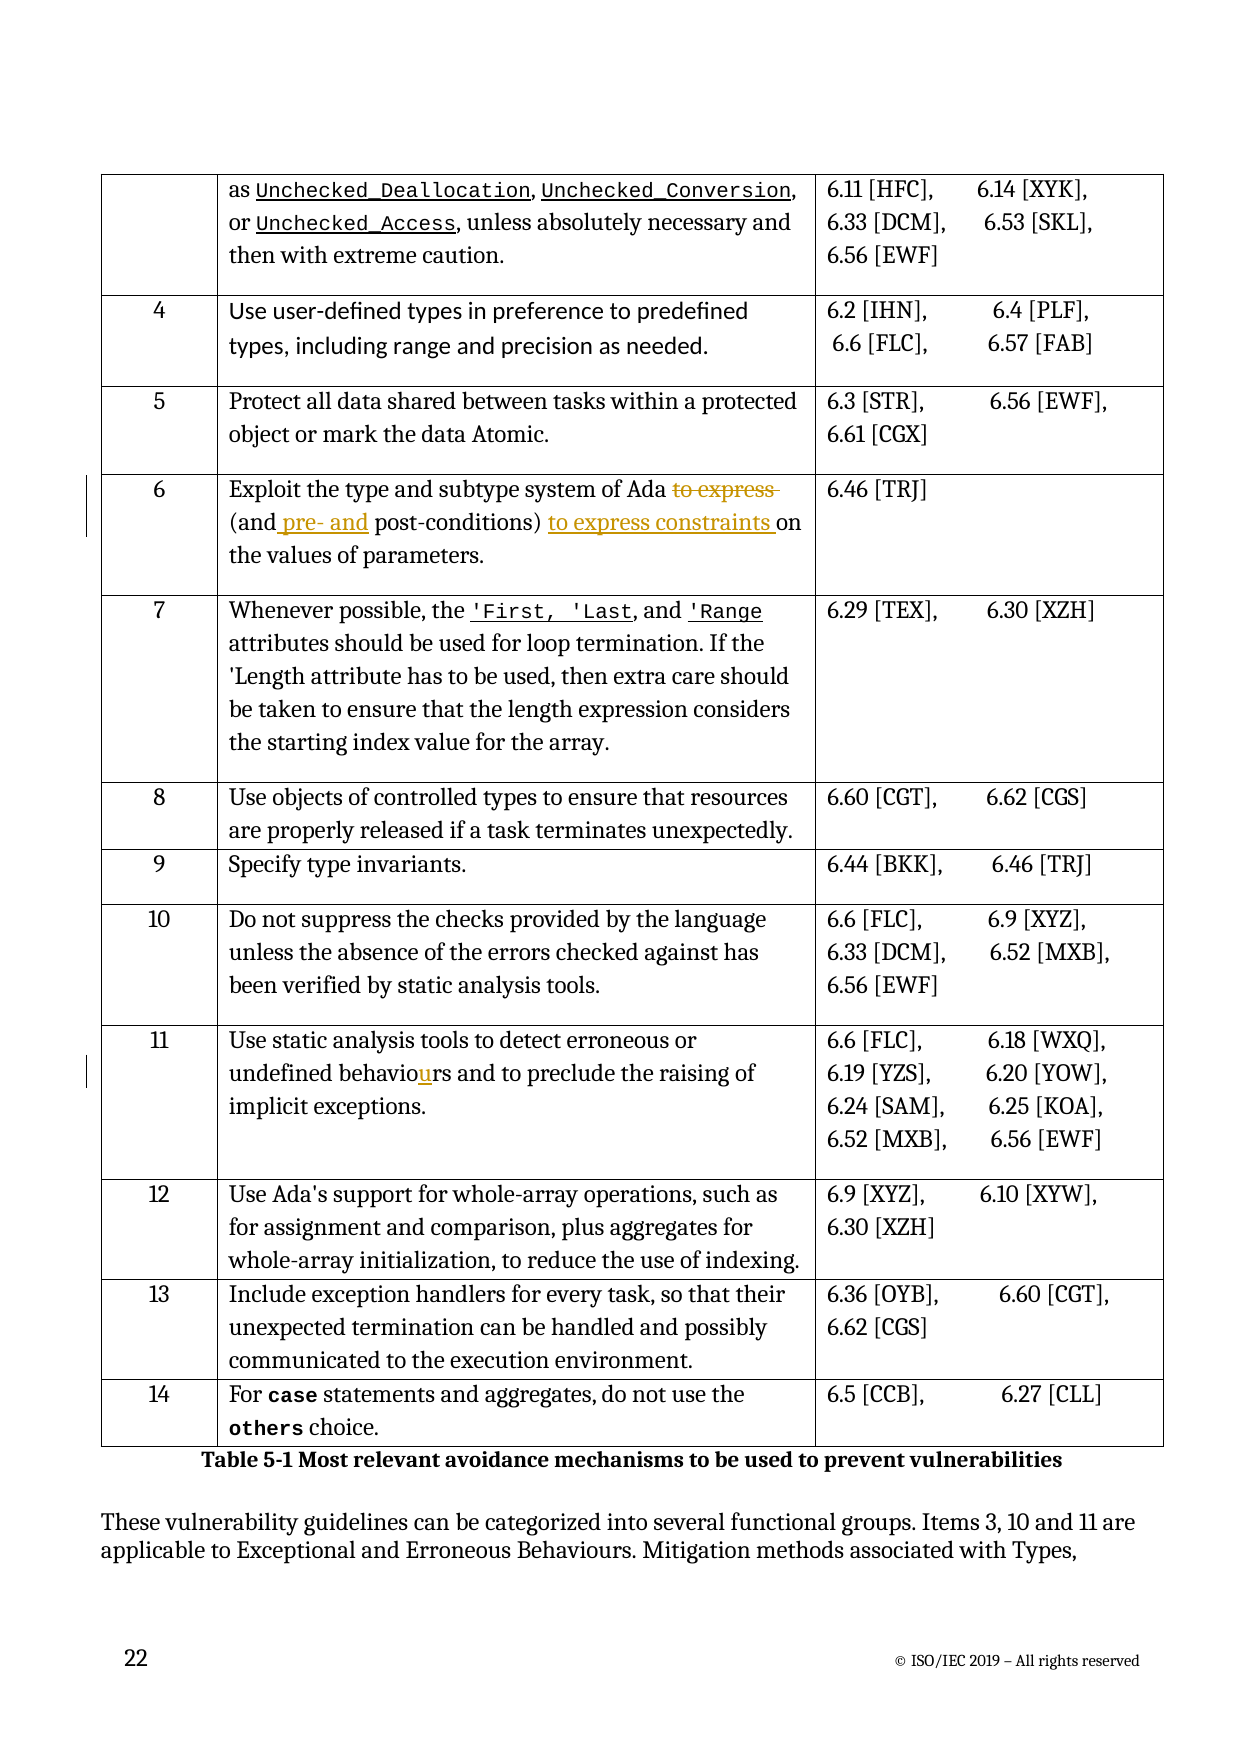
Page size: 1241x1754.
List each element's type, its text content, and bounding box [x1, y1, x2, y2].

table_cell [816, 175, 1163, 294]
table_cell 6.46 [TRJ] [816, 475, 1163, 595]
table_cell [218, 175, 815, 294]
table_cell Protect all data shared between tasks within a protected object or mark the data Atomic. [218, 387, 815, 474]
table_cell 6.29 [TEX], 6.30 [XZH] [816, 596, 1163, 782]
table_cell 6.5 [CCB], 6.27 [CLL] [816, 1380, 1163, 1446]
table_cell 10 [102, 905, 217, 1025]
subtitle Table 5-1 Most relevant avoidance mechanisms to be used to prevent vulnerabilities [101, 1447, 1164, 1473]
table_cell Specify type invariants. [218, 850, 815, 904]
table_cell Use objects of controlled types to ensure that resources are properly released if a task terminates unexpectedly. [218, 783, 815, 849]
table_cell 6.6 [FLC], 6.18 [WXQ], 6.19 [YZS], 6.20 [YOW], 6.24 [SAM], 6.25 [KOA], 6.52 [MXB], 6.56 [EWF] [816, 1026, 1163, 1179]
table_cell Include exception handlers for every task, so that their unexpected termination can be handled and possibly communicated to the execution environment. [218, 1280, 815, 1379]
table_cell 6.9 [XYZ], 6.10 [XYW], 6.30 [XZH] [816, 1180, 1163, 1279]
table_cell 6.36 [OYB], 6.60 [CGT], 6.62 [CGS] [816, 1280, 1163, 1379]
table_cell 13 [102, 1280, 217, 1379]
table_cell Use Ada's support for whole-array operations, such as for assignment and comparison, plus aggregates for whole-array initialization, to reduce the use of indexing. [218, 1180, 815, 1279]
table_cell 6.60 [CGT], 6.62 [CGS] [816, 783, 1163, 849]
table_cell 5 [102, 387, 217, 474]
table_cell Whenever possible, the 'First, 'Last, and 'Range attributes should be used for loop termination. If the 'Length attribute has to be used, then extra care should be taken to ensure that the length expression considers the starting index value for the array. [218, 596, 815, 782]
table_cell For case statements and aggregates, do not use the others choice. [218, 1380, 815, 1446]
table_cell 7 [102, 596, 217, 782]
table_cell 12 [102, 1180, 217, 1279]
table_cell 14 [102, 1380, 217, 1446]
table_cell Do not suppress the checks provided by the language unless the absence of the errors checked against has been verified by static analysis tools. [218, 905, 815, 1025]
table_cell 11 [102, 1026, 217, 1179]
table_cell 3 [102, 175, 217, 294]
table_cell 6 [102, 475, 217, 595]
table_cell 6.6 [FLC], 6.9 [XYZ], 6.33 [DCM], 6.52 [MXB], 6.56 [EWF] [816, 905, 1163, 1025]
table_cell 4 [102, 296, 217, 386]
table_cell 8 [102, 783, 217, 849]
table_cell Use static analysis tools to detect erroneous or undefined behaviors and to preclude the raising of implicit exceptions. [218, 1026, 815, 1179]
table_cell 6.44 [BKK], 6.46 [TRJ] [816, 850, 1163, 904]
table_cell Use user-defined types in preference to predefined types, including range and precision as needed. [218, 296, 815, 386]
table_cell 6.2 [IHN], 6.4 [PLF], 6.6 [FLC], 6.57 [FAB] [816, 296, 1163, 386]
table_cell 6.3 [STR], 6.56 [EWF], 6.61 [CGX] [816, 387, 1163, 474]
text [101, 1507, 1164, 1565]
table_cell 9 [102, 850, 217, 904]
table_cell Exploit the type and subtype system of Ada (and post-conditions) on the values of parameters. [218, 475, 815, 595]
